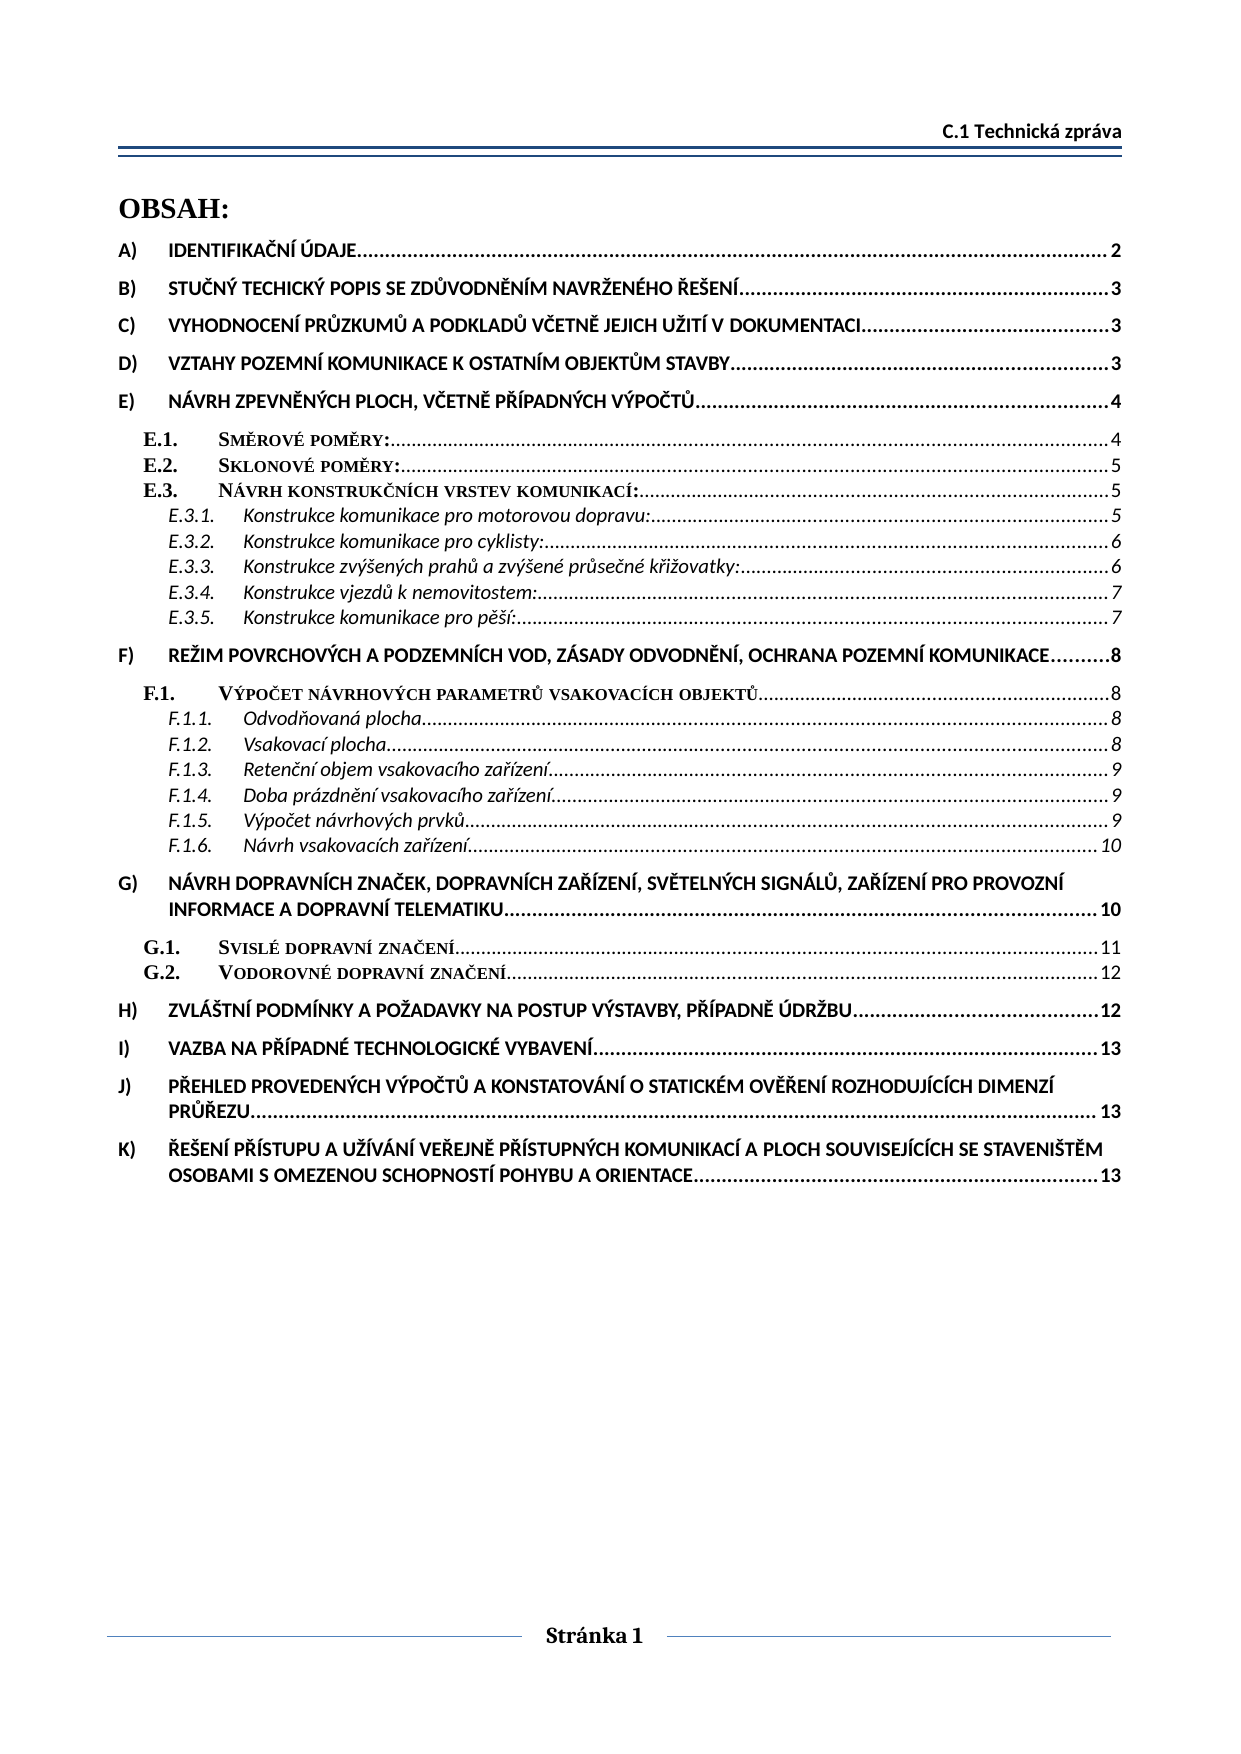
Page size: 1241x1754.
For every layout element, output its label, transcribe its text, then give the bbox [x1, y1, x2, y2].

text F.1.6. Návrh vsakovacích zařízení 10 [168, 833, 1122, 858]
text D) VZTAHY POZEMNÍ KOMUNIKACE K OSTATNÍM OBJEKTŮM STAVBY 3 [118, 351, 1122, 376]
text E.3. Návrh konstrukčních vrstev komunikací: 5 [143, 477, 1122, 503]
text F.1.5. Výpočet návrhových prvků 9 [168, 807, 1122, 833]
text H) zvláštní podmínky a požadavky na postup výstavby, případně údržbu 12 [118, 997, 1122, 1023]
text E.3.5. Konstrukce komunikace pro pěší: 7 [168, 604, 1122, 630]
text G.2. Vodorovné dopravní značení 12 [143, 959, 1122, 985]
text E.3.2. Konstrukce komunikace pro cyklisty: 6 [168, 528, 1122, 553]
text K) řešení přístupu a užívání veřejně přístupných komunikací a ploch souvisejících se staveništěm osobami s omezenou schopností pohybu a orientace 13 [118, 1136, 1122, 1187]
text G) NÁVRH DOPRAVNÍCH ZNAČEK, DOPRAVNÍCH ZAŘÍZENÍ, SVĚTELNÝCH SIGNÁLŮ, ZAŘÍZENÍ PRO PROVOZNÍ INFORMACE A DOPRAVNÍ TELEMATIKU 10 [118, 871, 1122, 921]
text F.1.2. Vsakovací plocha 8 [168, 731, 1122, 756]
text J) přehled provedených výpočtů a konstatování o statickém ověření rozhodujících dimenzí průřezu 13 [118, 1073, 1122, 1124]
text E.3.4. Konstrukce vjezdů k nemovitostem: 7 [168, 579, 1122, 604]
text C) vyhodnocení průzkumů a podkladů včetně jejich užití v dokumentaci 3 [118, 313, 1122, 338]
text F) režim povrchových a podzemních vod, zásady odvodnění, ochrana pozemní komunikace 8 [118, 642, 1122, 668]
text OBSAH: [118, 191, 1122, 224]
text E.2. Sklonové poměry: 5 [143, 452, 1122, 477]
text F.1.4. Doba prázdnění vsakovacího zařízení 9 [168, 782, 1122, 807]
text F.1.3. Retenční objem vsakovacího zařízení 9 [168, 756, 1122, 782]
text E.3.3. Konstrukce zvýšených prahů a zvýšené průsečné křižovatky: 6 [168, 553, 1122, 579]
text E.3.1. Konstrukce komunikace pro motorovou dopravu: 5 [168, 503, 1122, 528]
text E.1. Směrové poměry: 4 [143, 426, 1122, 452]
text F.1. Výpočet návrhových parametrů vsakovacích objektů 8 [143, 680, 1122, 706]
text A) Identifikační údaje 2 [118, 237, 1122, 262]
text G.1. Svislé dopravní značení 11 [143, 934, 1122, 959]
text E) NÁVRH ZPEVNĚNÝCH PLOCH, VČETNĚ PŘÍPADNÝCH VÝPOČTŮ 4 [118, 388, 1122, 414]
text F.1.1. Odvodňovaná plocha 8 [168, 706, 1122, 731]
text B) STUČNÝ TECHICKÝ POPIS SE ZDŮVODNĚNÍM NAVRŽENÉHO ŘEŠENÍ 3 [118, 275, 1122, 300]
text i) Vazba na případné technologické vybavení 13 [118, 1035, 1122, 1061]
